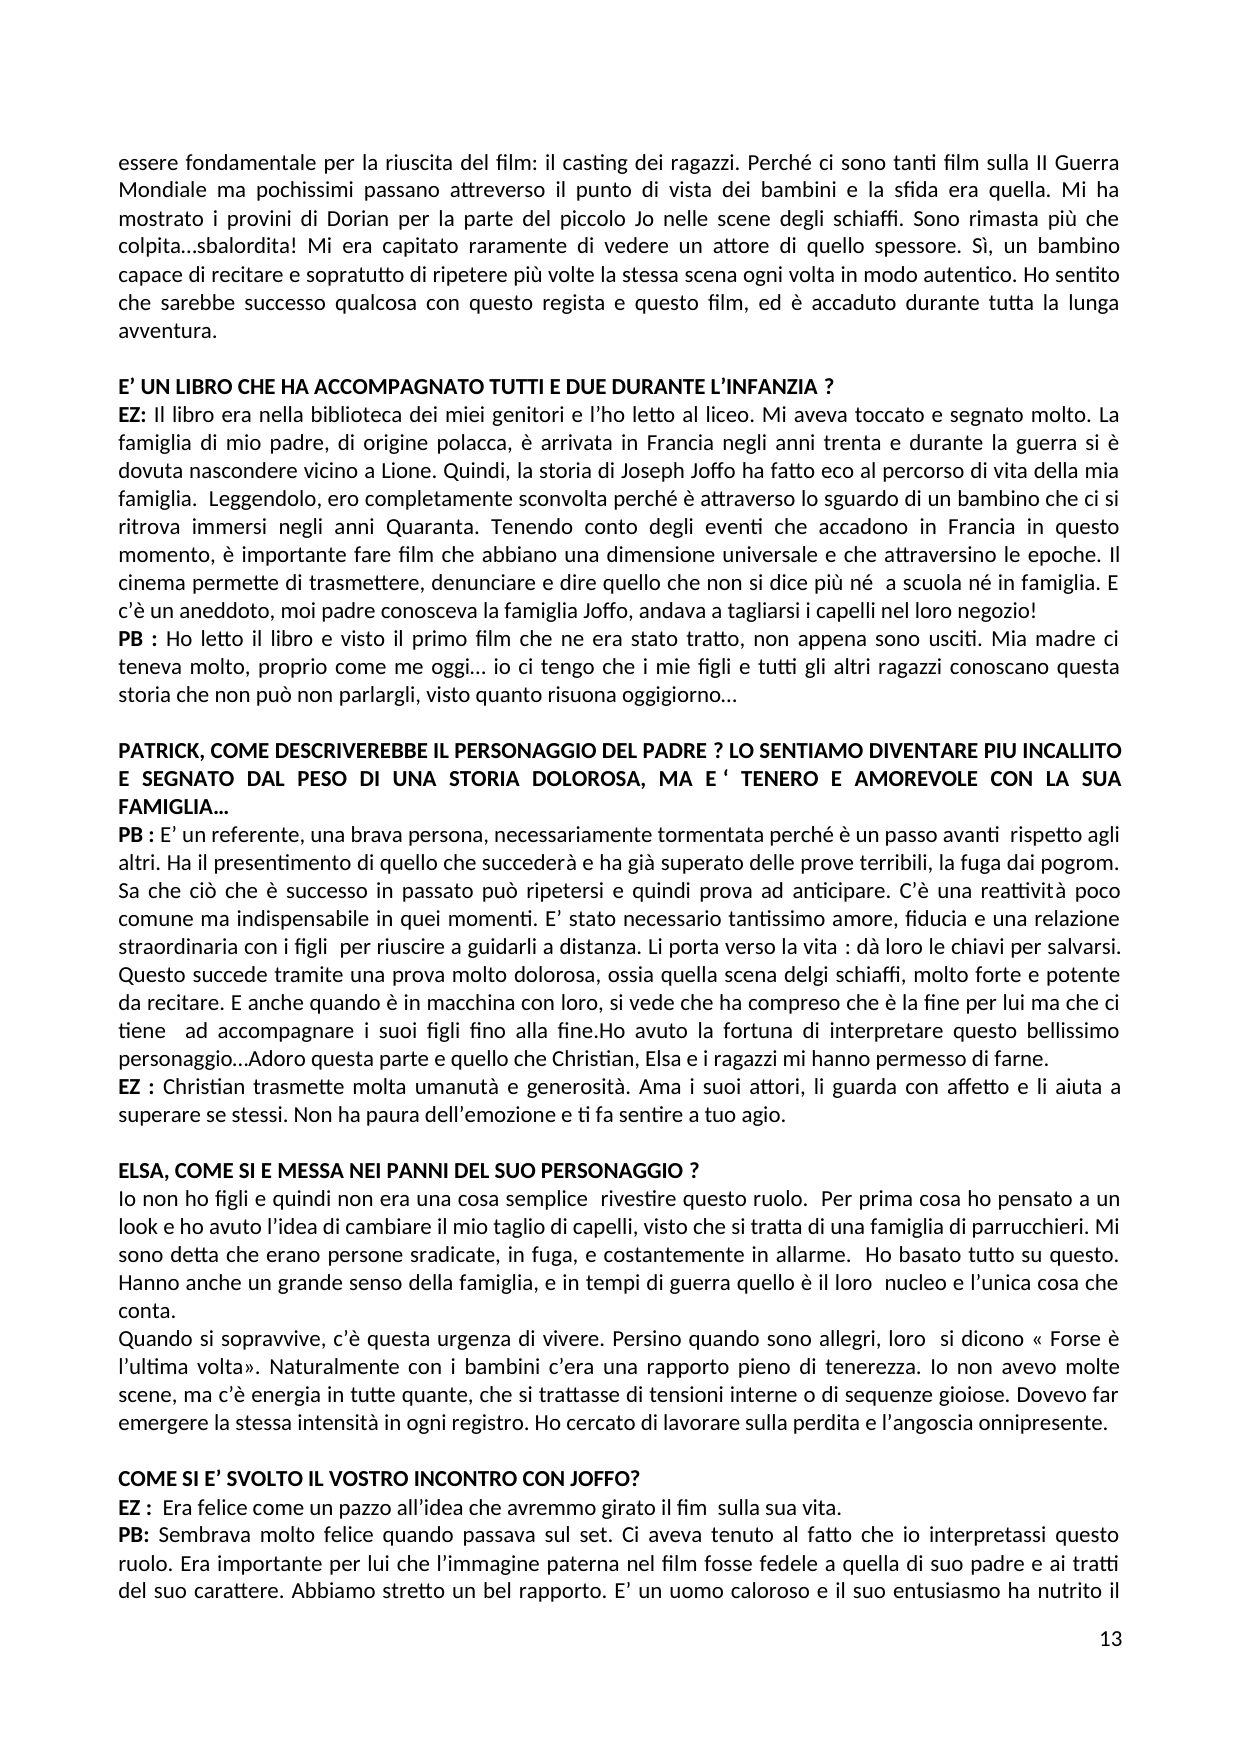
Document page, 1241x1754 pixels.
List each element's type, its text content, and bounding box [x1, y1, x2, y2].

text Quando si sopravvive, c’è questa urgenza di vivere. Persino quando sono allegri, loro si dicono « Forse è l’ultima volta». Naturalmente con i bambini c’era una rapporto pieno di tenerezza. Io non avevo molte scene, ma c’è energia in tutte quante, che si trattasse di tensioni interne o di sequenze gioiose. Dovevo far emergere la stessa intensità in ogni registro. Ho cercato di lavorare sulla perdita e l’angoscia onnipresente. [118, 1324, 1122, 1437]
text E’ UN LIBRO CHE HA ACCOMPAGNATO TUTTI E DUE DURANTE L’INFANZIA ? [118, 372, 1122, 400]
text PB : E’ un referente, una brava persona, necessariamente tormentata perché è un passo avanti rispetto agli altri. Ha il presentimento di quello che succederà e ha già superato delle prove terribili, la fuga dai pogrom. Sa che ciò che è successo in passato può ripetersi e quindi prova ad anticipare. C’è una reattività poco comune ma indispensabile in quei momenti. E’ stato necessario tantissimo amore, fiducia e una relazione straordinaria con i figli per riuscire a guidarli a distanza. Li porta verso la vita : dà loro le chiavi per salvarsi. Questo succede tramite una prova molto dolorosa, ossia quella scena delgi schiaffi, molto forte e potente da recitare. E anche quando è in macchina con loro, si vede che ha compreso che è la fine per lui ma che ci tiene ad accompagnare i suoi figli fino alla fine.Ho avuto la fortuna di interpretare questo bellissimo personaggio…Adoro questa parte e quello che Christian, Elsa e i ragazzi mi hanno permesso di farne. [118, 820, 1122, 1072]
text ELSA, COME SI E MESSA NEI PANNI DEL SUO PERSONAGGIO ? [118, 1156, 1122, 1184]
text EZ: Il libro era nella biblioteca dei miei genitori e l’ho letto al liceo. Mi aveva toccato e segnato molto. La famiglia di mio padre, di origine polacca, è arrivata in Francia negli anni trenta e durante la guerra si è dovuta nascondere vicino a Lione. Quindi, la storia di Joseph Joffo ha fatto eco al percorso di vita della mia famiglia. Leggendolo, ero completamente sconvolta perché è attraverso lo sguardo di un bambino che ci si ritrova immersi negli anni Quaranta. Tenendo conto degli eventi che accadono in Francia in questo momento, è importante fare film che abbiano una dimensione universale e che attraversino le epoche. Il cinema permette di trasmettere, denunciare e dire quello che non si dice più né a scuola né in famiglia. E c’è un aneddoto, moi padre conosceva la famiglia Joffo, andava a tagliarsi i capelli nel loro negozio! [118, 400, 1122, 624]
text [118, 1521, 1122, 1605]
text EZ : Era felice come un pazzo all’idea che avremmo girato il fim sulla sua vita. [118, 1493, 1122, 1521]
text COME SI E’ SVOLTO IL VOSTRO INCONTRO CON JOFFO? [118, 1464, 1122, 1493]
text PB : Ho letto il libro e visto il primo film che ne era stato tratto, non appena sono usciti. Mia madre ci teneva molto, proprio come me oggi… io ci tengo che i mie figli e tutti gli altri ragazzi conoscano questa storia che non può non parlargli, visto quanto risuona oggigiorno… [118, 624, 1122, 708]
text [118, 148, 1122, 344]
text PATRICK, COME DESCRIVEREBBE IL PERSONAGGIO DEL PADRE ? LO SENTIAMO DIVENTARE PIU INCALLITO E SEGNATO DAL PESO DI UNA STORIA DOLOROSA, MA E ‘ TENERO E AMOREVOLE CON LA SUA FAMIGLIA… [118, 736, 1122, 820]
text EZ : Christian trasmette molta umanutà e generosità. Ama i suoi attori, li guarda con affetto e li aiuta a superare se stessi. Non ha paura dell’emozione e ti fa sentire a tuo agio. [118, 1072, 1122, 1128]
text Io non ho figli e quindi non era una cosa semplice rivestire questo ruolo. Per prima cosa ho pensato a un look e ho avuto l’idea di cambiare il mio taglio di capelli, visto che si tratta di una famiglia di parrucchieri. Mi sono detta che erano persone sradicate, in fuga, e costantemente in allarme. Ho basato tutto su questo. Hanno anche un grande senso della famiglia, e in tempi di guerra quello è il loro nucleo e l’unica cosa che conta. [118, 1184, 1122, 1324]
